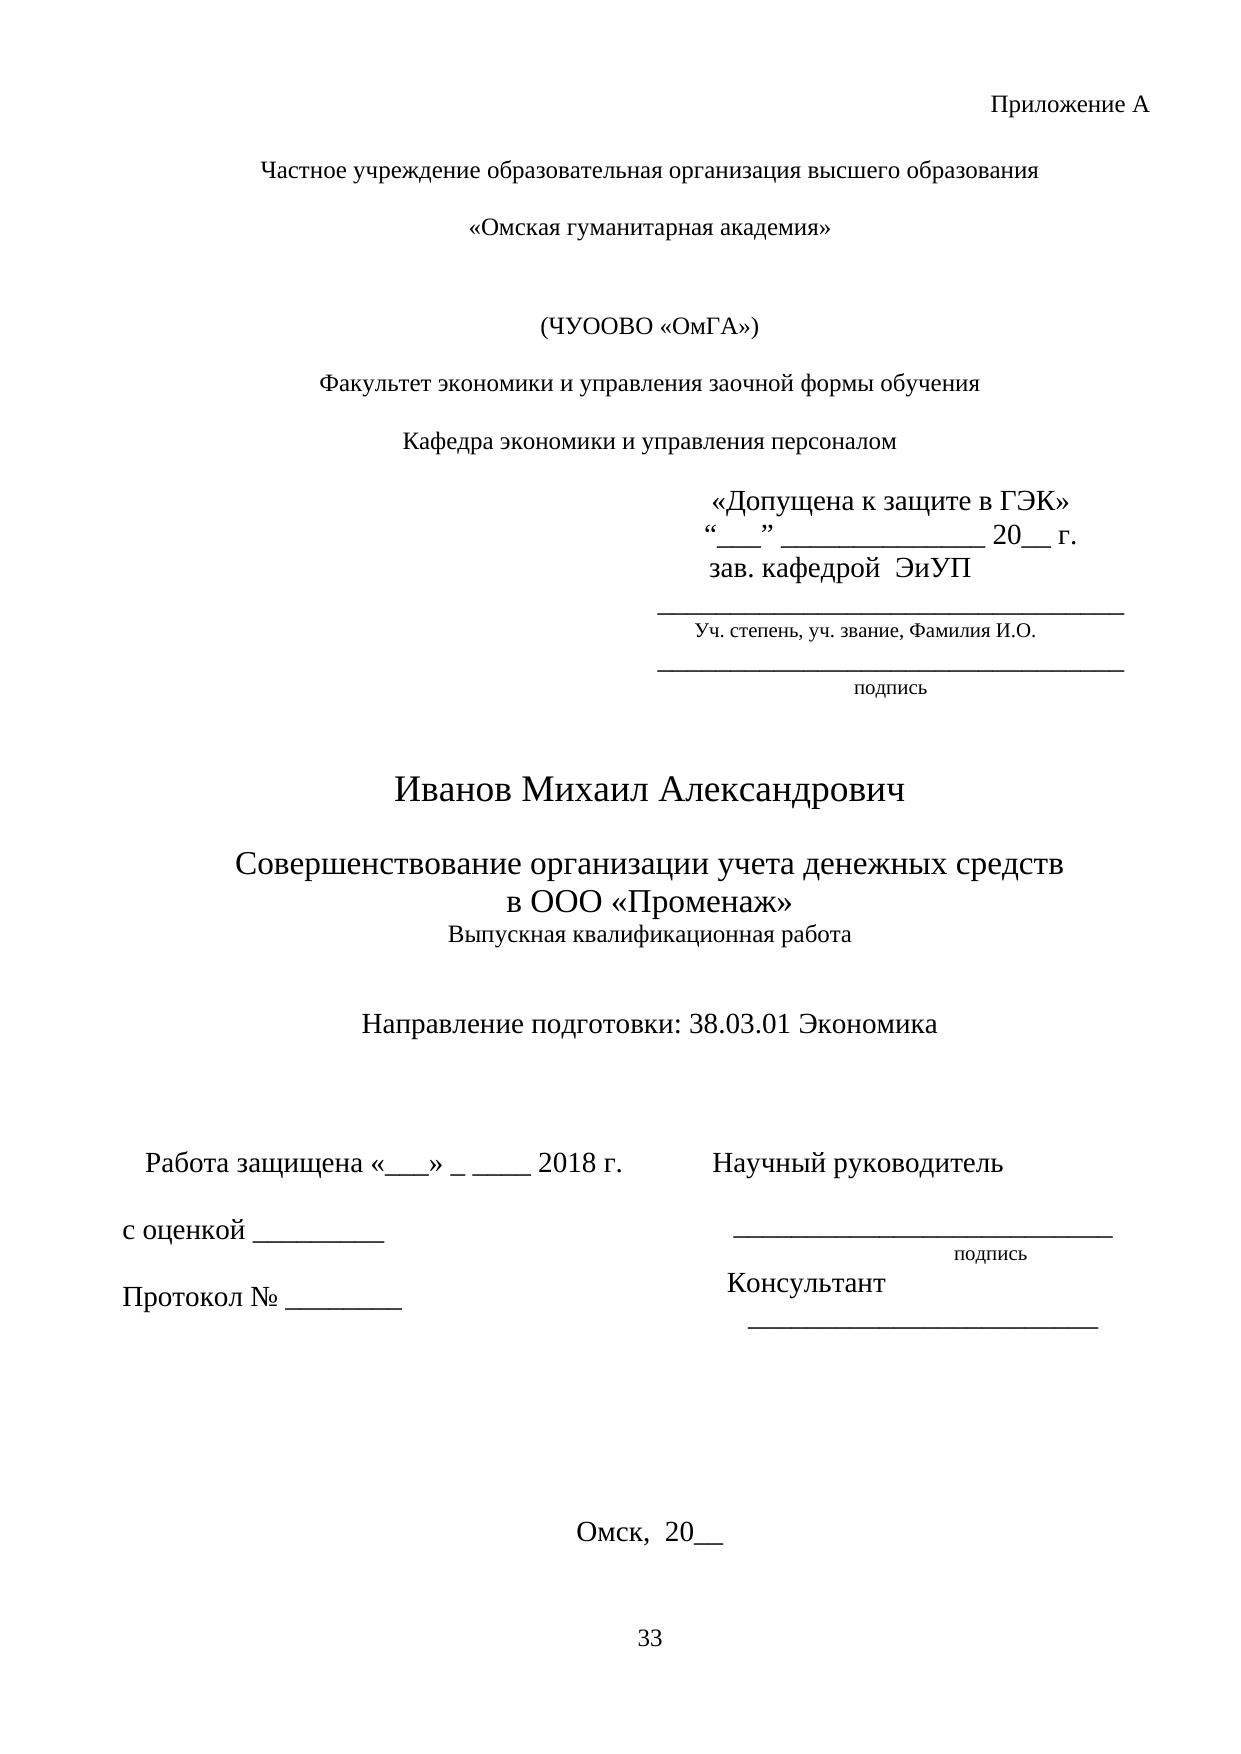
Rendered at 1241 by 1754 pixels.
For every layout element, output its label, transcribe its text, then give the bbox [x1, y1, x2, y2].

text Кафедра экономики и управления персоналом [148, 426, 1152, 454]
text Приложение А [148, 89, 1152, 117]
text Омск, 20__ [148, 1514, 1152, 1547]
text зав. кафедрой ЭиУП [709, 550, 1146, 584]
text «Допущена к защите в ГЭК» [635, 483, 1146, 517]
text ________________________________ [635, 584, 1146, 617]
text Выпускная квалификационная работа [148, 919, 1152, 948]
table_header Научный руководитель __________________________ подпись Консультант ________________________ [657, 1145, 1189, 1346]
table_header Работа защищена «___» _ ____ 2018 г. с оценкой _________ Протокол № ________ [111, 1145, 657, 1346]
table_header Частное учреждение образовательная организация высшего образования «Омская гуманитарная академия» [131, 127, 1168, 242]
text Иванов Михаил Александрович [148, 766, 1152, 809]
text подпись [635, 675, 1146, 699]
text Направление подготовки: 38.03.01 Экономика [148, 1006, 1152, 1039]
text Совершенствование организации учета денежных средств [148, 843, 1152, 881]
text “___” ______________ 20__ г. [635, 517, 1146, 550]
text Уч. степень, уч. звание, Фамилия И.О. [694, 617, 1152, 642]
text Факультет экономики и управления заочной формы обучения [148, 368, 1152, 397]
text (ЧУООВО «ОмГА») [148, 299, 1152, 339]
text ________________________________ [635, 642, 1146, 675]
text в ООО «Променаж» [148, 881, 1152, 919]
